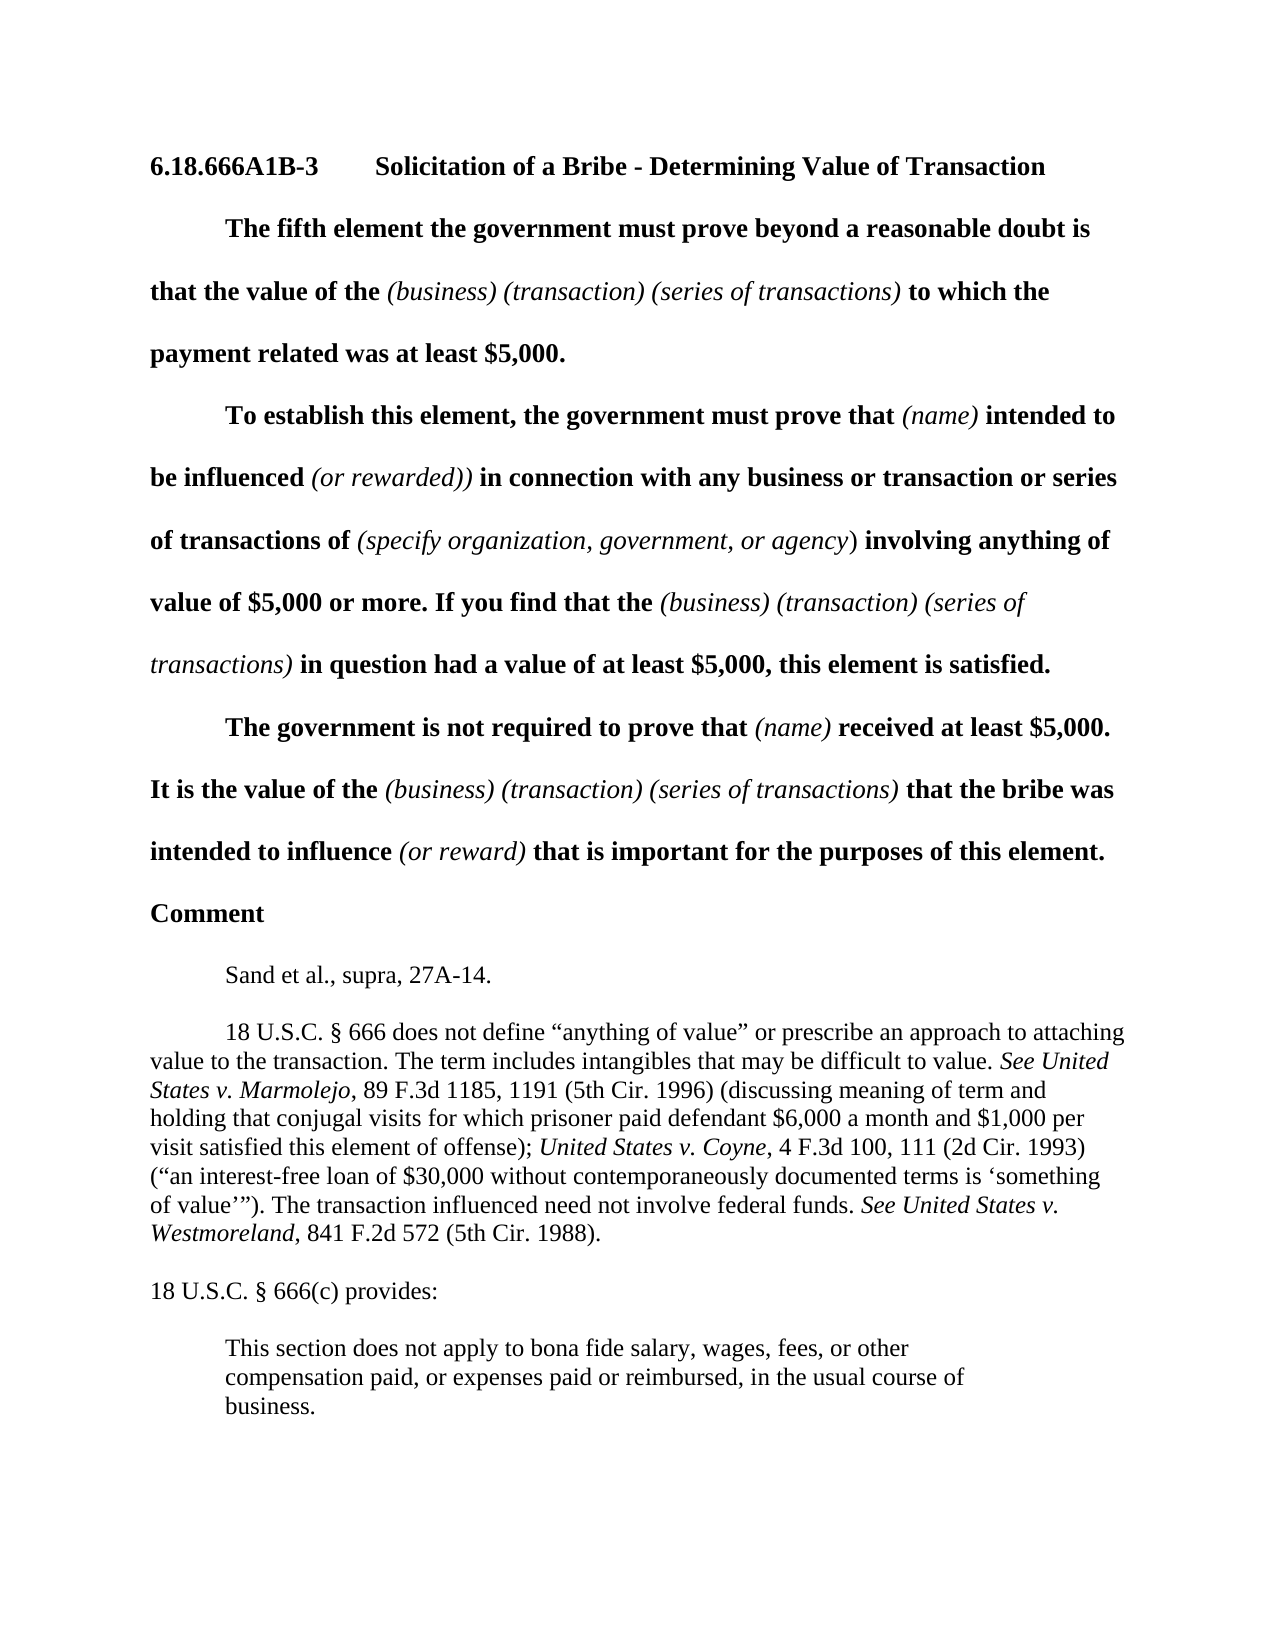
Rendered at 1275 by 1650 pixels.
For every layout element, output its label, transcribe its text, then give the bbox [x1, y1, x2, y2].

text The fifth element the government must prove beyond a reasonable doubt is that the value of the (business) (transaction) (series of transactions) to which the payment related was at least $5,000. [150, 212, 1125, 368]
text 18 U.S.C. § 666(c) provides: [150, 1276, 1125, 1305]
text Sand et al., supra, 27A-14. [150, 960, 1125, 988]
text 6.18.666A1B-3 Solicitation of a Bribe - Determining Value of Transaction [150, 150, 1125, 181]
text This section does not apply to bona fide salary, wages, fees, or other compensation paid, or expenses paid or reimbursed, in the usual course of business. [225, 1333, 1050, 1420]
text To establish this element, the government must prove that (name) intended to be influenced (or rewarded)) in connection with any business or transaction or series of transactions of (specify organization, government, or agency) involving anything of value of $5,000 or more. If you find that the (business) (transaction) (series of transactions) in question had a value of at least $5,000, this element is satisfied. [150, 399, 1125, 679]
text The government is not required to prove that (name) received at least $5,000. It is the value of the (business) (transaction) (series of transactions) that the bribe was intended to influence (or reward) that is important for the purposes of this element. [150, 711, 1125, 866]
text 18 U.S.C. § 666 does not define “anything of value” or prescribe an approach to attaching value to the transaction. The term includes intangibles that may be difficult to value. See United States v. Marmolejo, 89 F.3d 1185, 1191 (5th Cir. 1996) (discussing meaning of term and holding that conjugal visits for which prisoner paid defendant $6,000 a month and $1,000 per visit satisfied this element of offense); United States v. Coyne, 4 F.3d 100, 111 (2d Cir. 1993) (“an interest-free loan of $30,000 without contemporaneously documented terms is ‘something of value’”). The transaction influenced need not involve federal funds. See United States v. Westmoreland, 841 F.2d 572 (5th Cir. 1988). [150, 1017, 1125, 1247]
text Comment [150, 897, 1125, 929]
